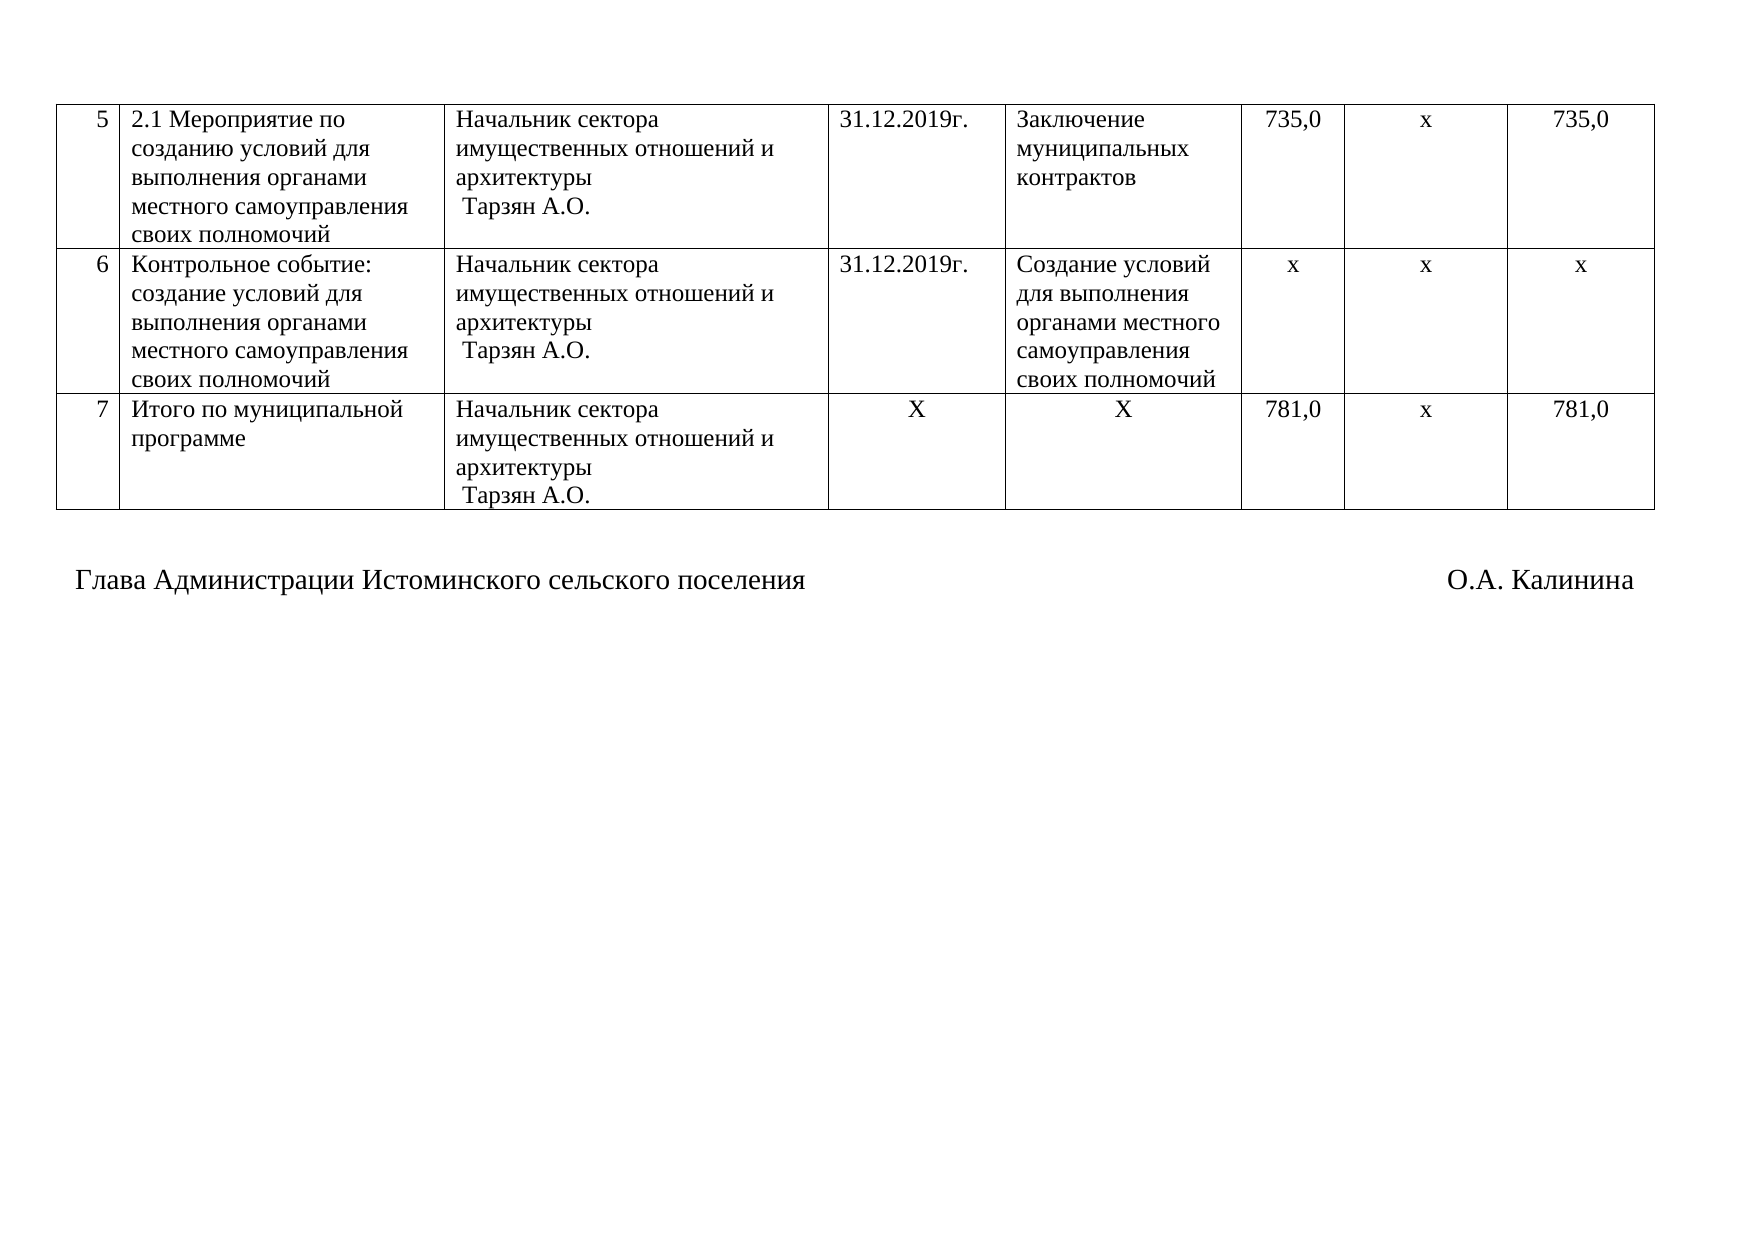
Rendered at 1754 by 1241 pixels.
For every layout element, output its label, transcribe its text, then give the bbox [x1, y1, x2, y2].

table_cell Создание условий для выполнения органами местного самоуправления своих полномочий [1006, 249, 1241, 393]
table_cell 735,0 [1242, 105, 1344, 248]
table_cell Контрольное событие: создание условий для выполнения органами местного самоуправления своих полномочий [120, 249, 444, 393]
table_cell 31.12.2019г. [829, 105, 1005, 248]
table_cell х [1345, 394, 1507, 509]
table_cell Х [1006, 394, 1241, 509]
table_cell 7 [57, 394, 119, 509]
table_cell Заключение муниципальных контрактов [1006, 105, 1241, 248]
table_cell 6 [57, 249, 119, 393]
table_cell Начальник сектора имущественных отношений и архитектуры Тарзян А.О. [445, 249, 828, 393]
table_cell х [1508, 249, 1654, 393]
table_cell 31.12.2019г. [829, 249, 1005, 393]
table_cell 781,0 [1242, 394, 1344, 509]
table_cell Начальник сектора имущественных отношений и архитектуры Тарзян А.О. [445, 394, 828, 509]
table_cell х [1242, 249, 1344, 393]
table_cell x [1345, 105, 1507, 248]
table_cell х [1345, 249, 1507, 393]
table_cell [445, 105, 828, 248]
table_cell Итого по муниципальной программе [120, 394, 444, 509]
table_cell 735,0 [1508, 105, 1654, 248]
text Глава Администрации Истоминского сельского поселения О.А. Калинина [75, 562, 1636, 596]
table_cell 2.1 Мероприятие по созданию условий для выполнения органами местного самоуправления своих полномочий [120, 105, 444, 248]
table_cell 781,0 [1508, 394, 1654, 509]
table_cell Х [829, 394, 1005, 509]
table_cell 5 [57, 105, 119, 248]
